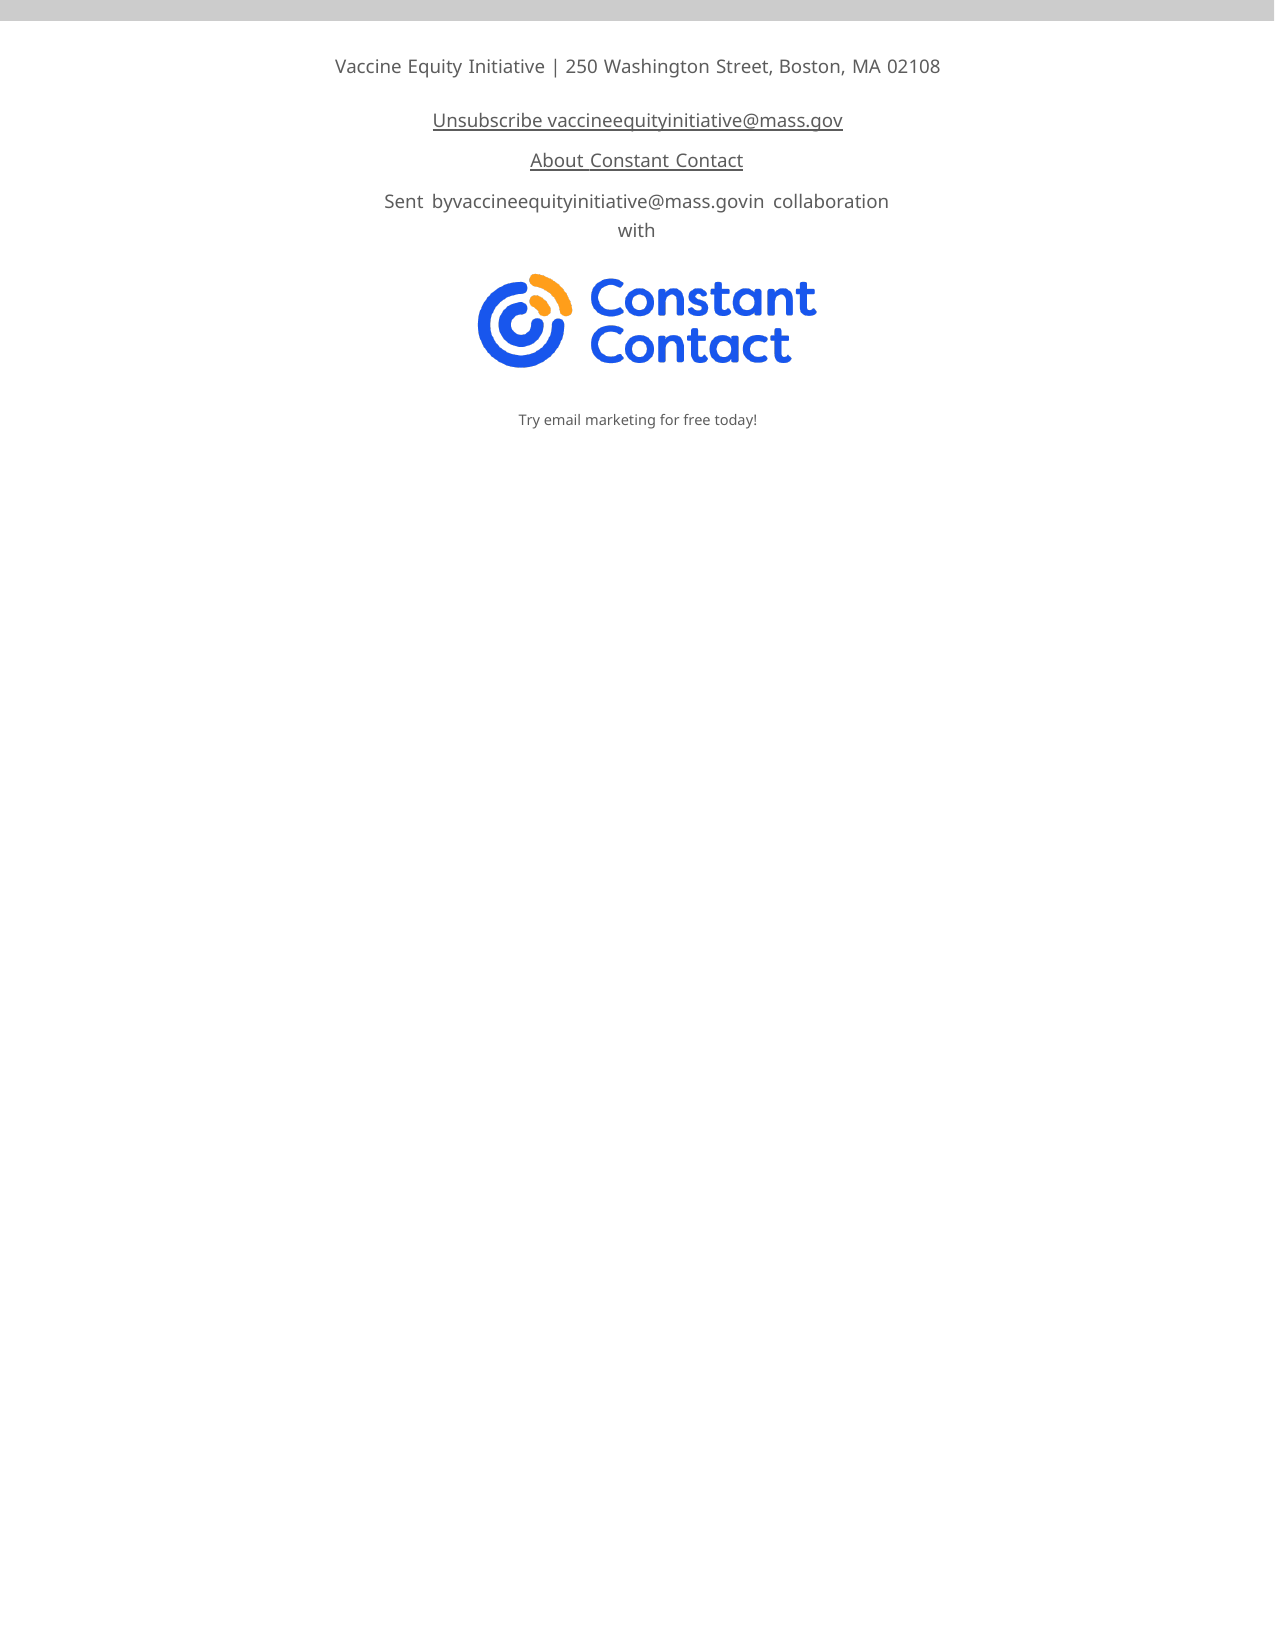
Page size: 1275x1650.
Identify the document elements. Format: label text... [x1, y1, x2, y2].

text About Constant Contact [304, 148, 970, 173]
text Try email marketing for free today! [305, 409, 970, 429]
text Sent byvaccineequityinitiative@mass.govin collaboration with [363, 189, 909, 242]
text Vaccine Equity Initiative | 250 Washington Street, Boston, MA 02108 Unsubscribe vaccineequityinitiative@mass.gov [305, 30, 970, 139]
picture [477, 272, 818, 369]
